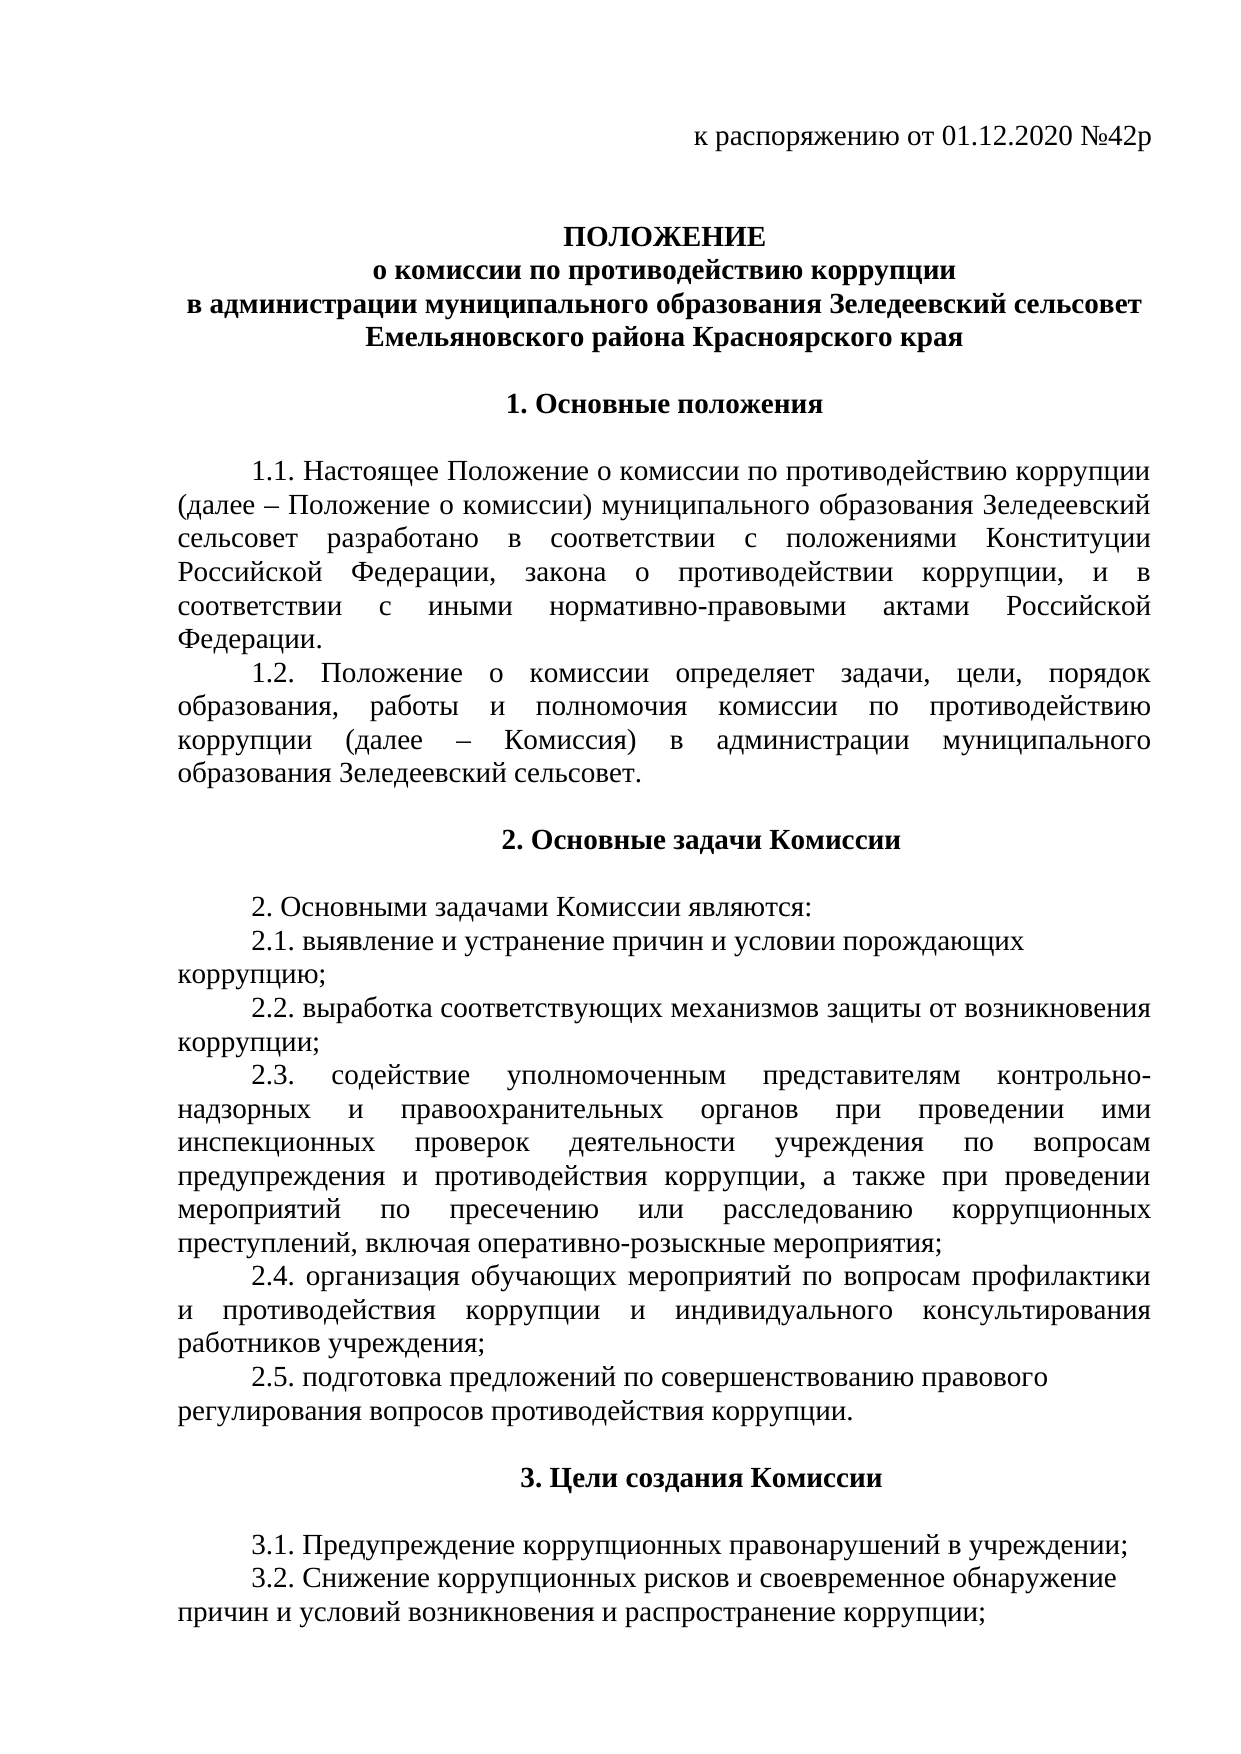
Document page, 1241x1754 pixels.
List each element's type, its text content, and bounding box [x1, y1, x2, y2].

text 2.2. выработка соответствующих механизмов защиты от возникновения коррупции; [177, 990, 1152, 1057]
text 1. Основные положения [177, 386, 1152, 420]
text к распоряжению от 01.12.2020 №42р [177, 118, 1152, 152]
text 3. Цели создания Комиссии [177, 1460, 1152, 1493]
text 3.2. Снижение коррупционных рисков и своевременное обнаружение причин и условий возникновения и распространение коррупции; [177, 1560, 1152, 1627]
text 2. Основные задачи Комиссии [177, 822, 1152, 856]
text 3.1. Предупреждение коррупционных правонарушений в учреждении; [177, 1527, 1152, 1560]
text 2.5. подготовка предложений по совершенствованию правового регулирования вопросов противодействия коррупции. [177, 1359, 1152, 1426]
text 1.2. Положение о комиссии определяет задачи, цели, порядок образования, работы и полномочия комиссии по противодействию коррупции (далее – Комиссия) в администрации муниципального образования Зеледеевский сельсовет. [177, 655, 1152, 789]
text 2.1. выявление и устранение причин и условии порождающих коррупцию; [177, 923, 1152, 990]
text 2.4. организация обучающих мероприятий по вопросам профилактики и противодействия коррупции и индивидуального консультирования работников учреждения; [177, 1258, 1152, 1359]
text 1.1. Настоящее Положение о комиссии по противодействию коррупции (далее – Положение о комиссии) муниципального образования Зеледеевский сельсовет разработано в соответствии с положениями Конституции Российской Федерации, закона о противодействии коррупции, и в соответствии с иными нормативно-правовыми актами Российской Федерации. [177, 453, 1152, 655]
text Емельяновского района Красноярского края [177, 319, 1152, 353]
text 2.3. содействие уполномоченным представителям контрольно-надзорных и правоохранительных органов при проведении ими инспекционных проверок деятельности учреждения по вопросам предупреждения и противодействия коррупции, а также при проведении мероприятий по пресечению или расследованию коррупционных преступлений, включая оперативно-розыскные мероприятия; [177, 1057, 1152, 1258]
text 2. Основными задачами Комиссии являются: [177, 889, 1152, 923]
text ПОЛОЖЕНИЕ [177, 219, 1152, 252]
text в администрации муниципального образования Зеледеевский сельсовет [177, 286, 1152, 319]
text о комиссии по противодействию коррупции [177, 252, 1152, 286]
